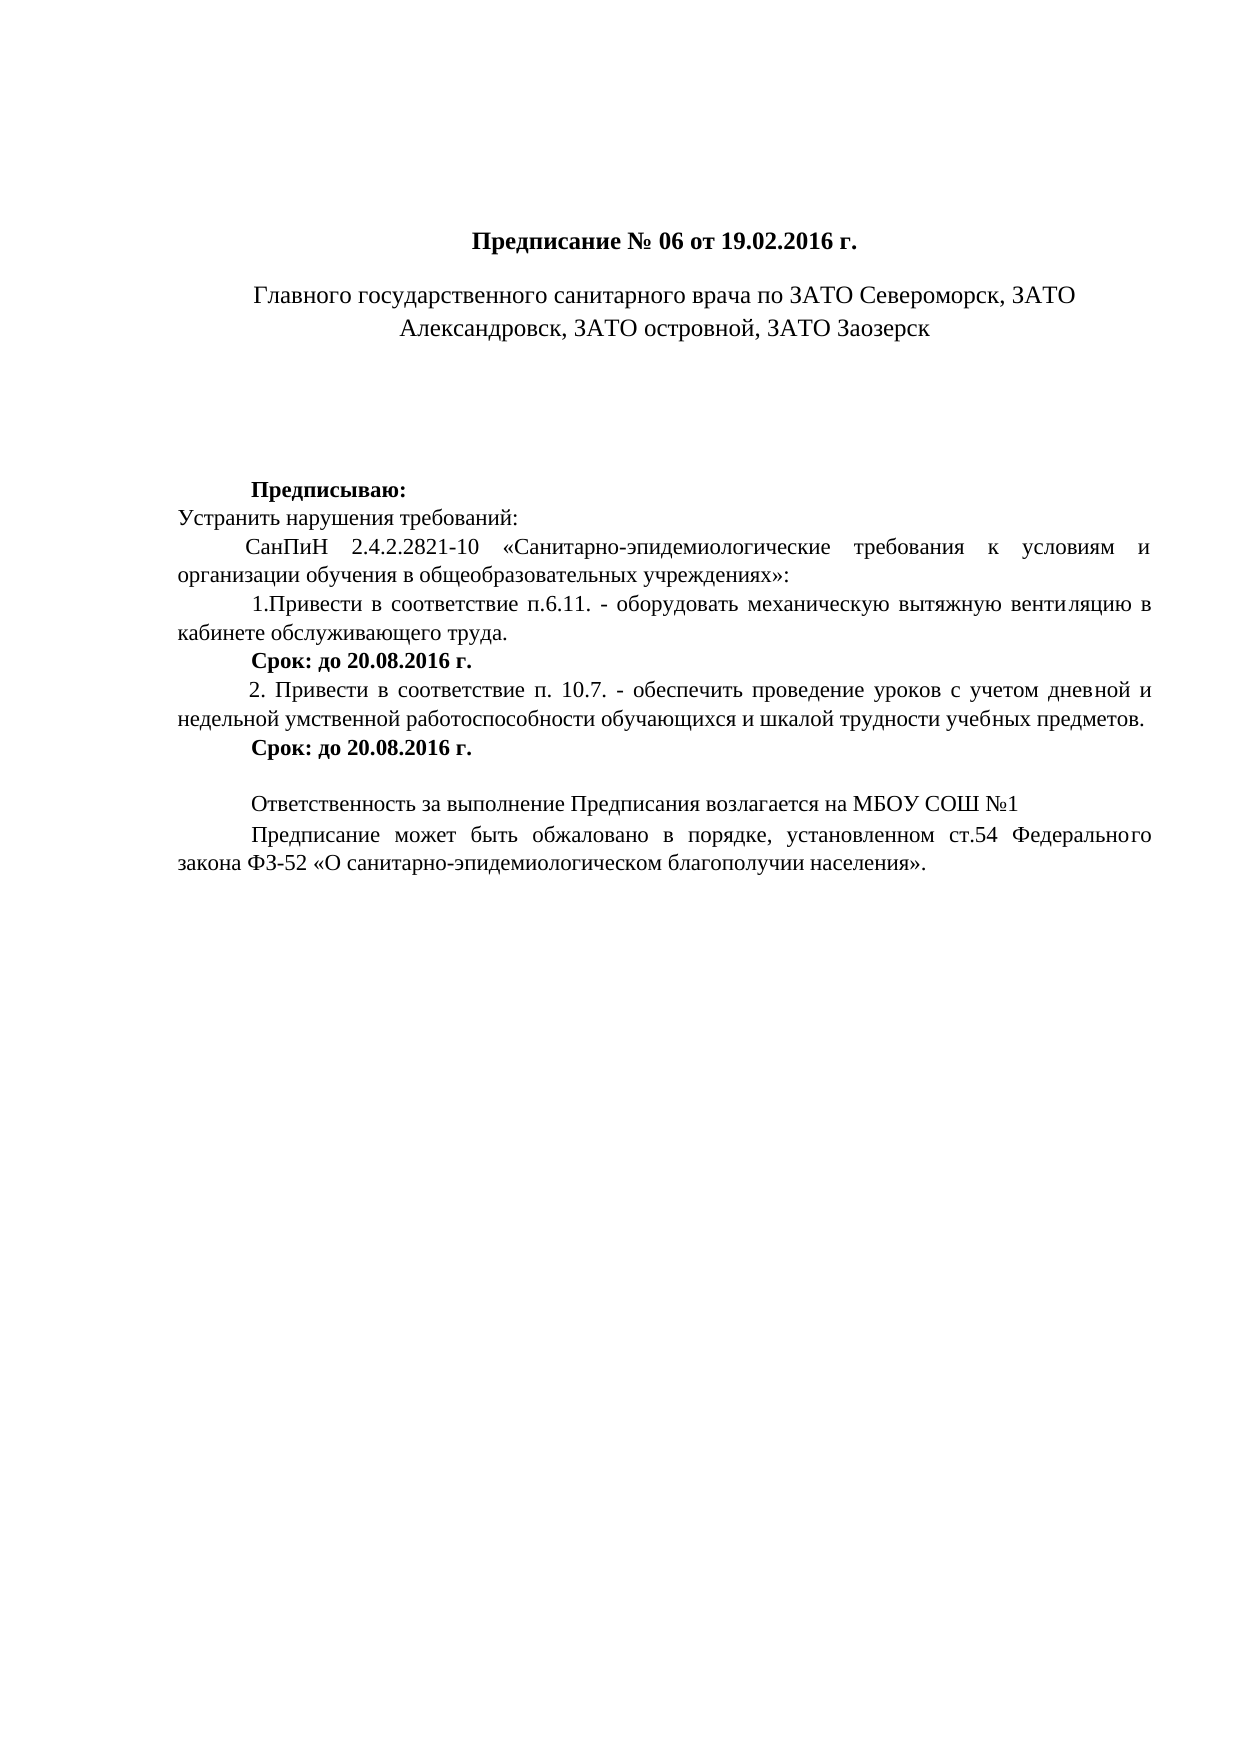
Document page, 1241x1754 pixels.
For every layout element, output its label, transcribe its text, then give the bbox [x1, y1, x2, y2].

text Срок: до 20.08.2016 г. [251, 732, 1152, 761]
text Срок: до 20.08.2016 г. [251, 646, 1152, 674]
text Предписание может быть обжаловано в порядке, установленном ст.54 Федерального закона ФЗ-52 «О санитарно-эпидемиологическом благополучии населения». [177, 819, 1152, 876]
text Предписываю: [177, 474, 554, 503]
text 2. Привести в соответствие п. 10.7. - обеспечить проведение уроков с учетом дневной и недельной умственной работоспособности обучающихся и шкалой трудности учебных предметов. [177, 675, 1152, 732]
text СанПиН 2.4.2.2821-10 «Санитарно-эпидемиологические требования к условиям и организации обучения в общеобразовательных учреждениях»: [177, 531, 1152, 588]
text Ответственность за выполнение Предписания возлагается на МБОУ СОШ №1 [177, 788, 1152, 817]
text Предписание № 06 от 19.02.2016 г. [177, 226, 1152, 254]
text Устранить нарушения требований: [177, 503, 1152, 531]
text Главного государственного санитарного врача по ЗАТО Североморск, ЗАТО Александровск, ЗАТО островной, ЗАТО Заозерск [177, 280, 1152, 341]
text 1.Привести в соответствие п.6.11. - оборудовать механическую вытяжную вентиляцию в кабинете обслуживающего труда. [177, 589, 1152, 646]
